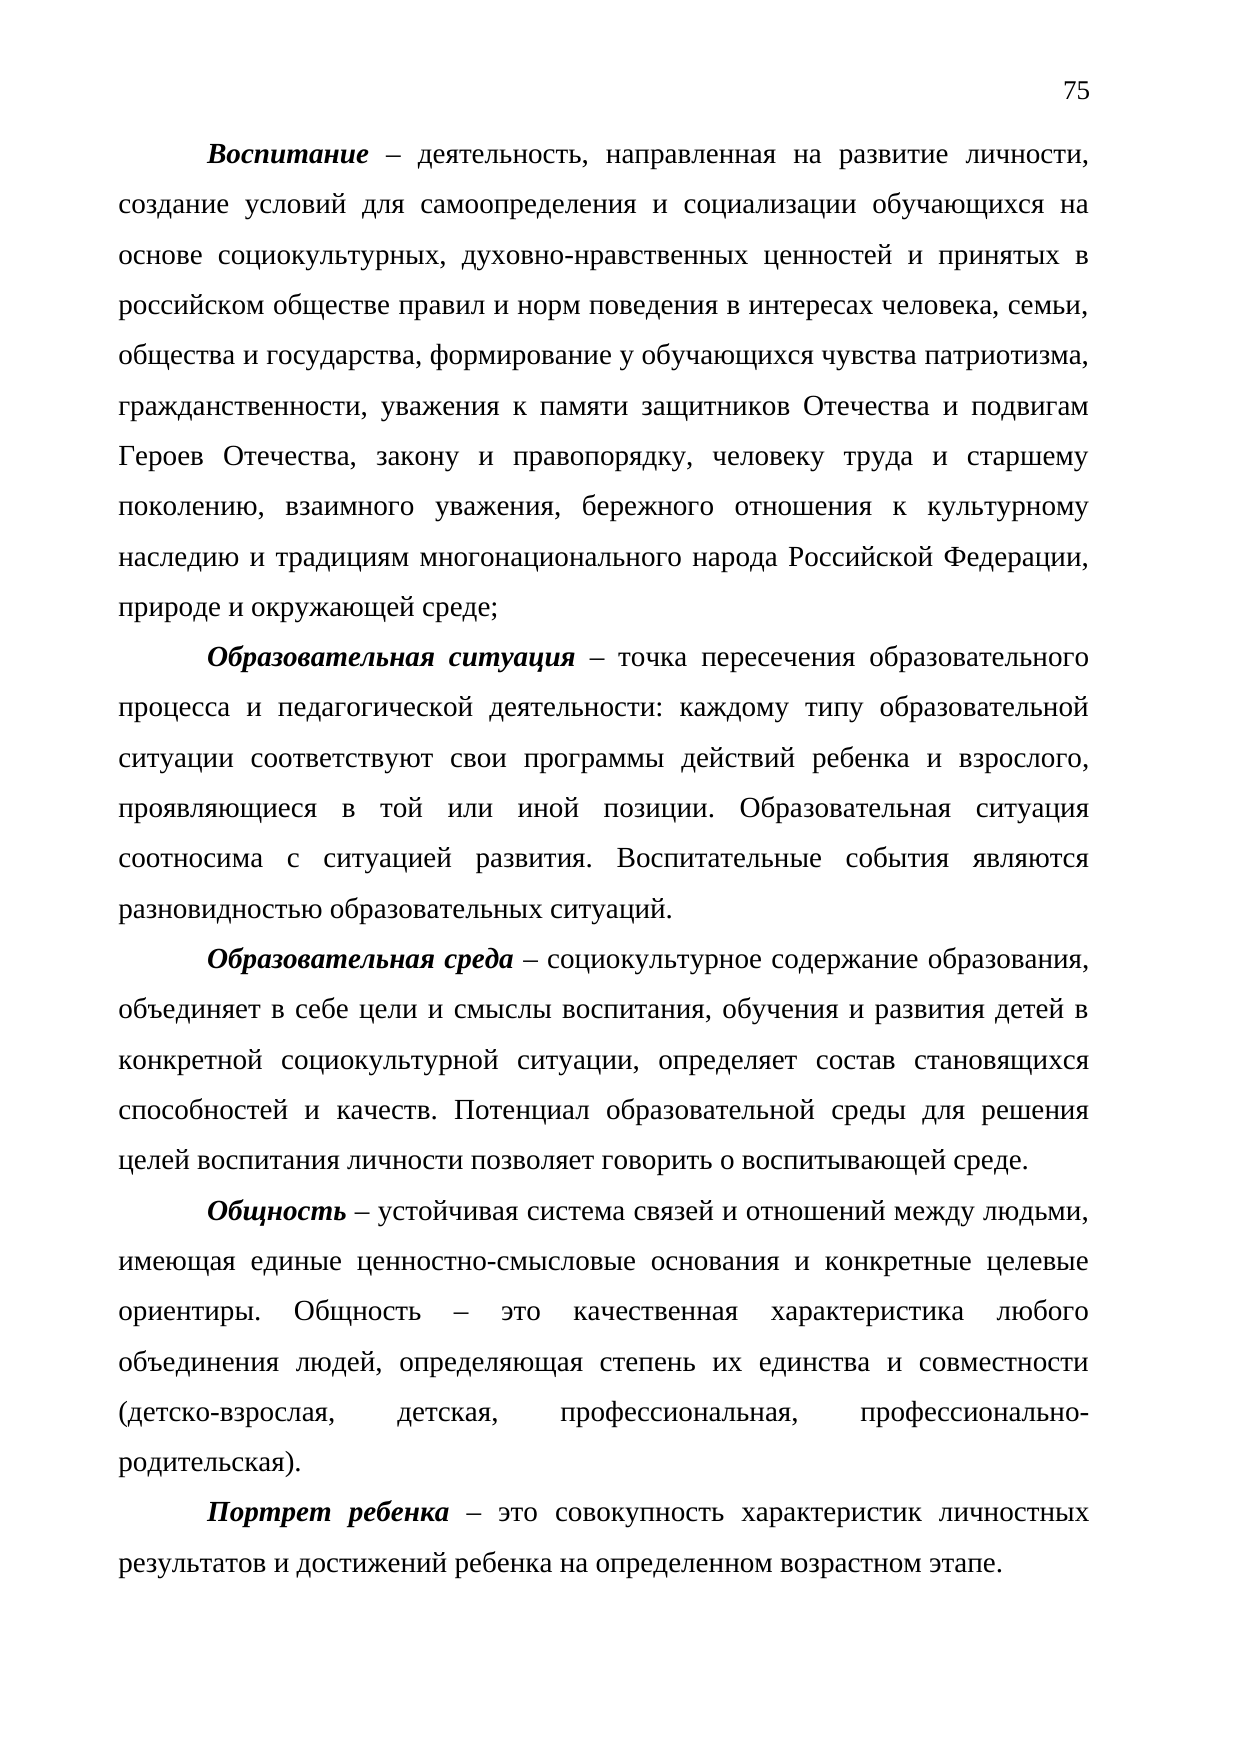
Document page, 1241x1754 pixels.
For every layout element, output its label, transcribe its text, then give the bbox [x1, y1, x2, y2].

text Воспитание – деятельность, направленная на развитие личности, создание условий для самоопределения и социализации обучающихся на основе социокультурных, духовно-нравственных ценностей и принятых в российском обществе правил и норм поведения в интересах человека, семьи, общества и государства, формирование у обучающихся чувства патриотизма, гражданственности, уважения к памяти защитников Отечества и подвигам Героев Отечества, закону и правопорядку, человеку труда и старшему поколению, взаимного уважения, бережного отношения к культурному наследию и традициям многонационального народа Российской Федерации, природе и окружающей среде; [118, 136, 1090, 622]
text Общность – устойчивая система связей и отношений между людьми, имеющая единые ценностно-смысловые основания и конкретные целевые ориентиры. Общность – это качественная характеристика любого объединения людей, определяющая степень их единства и совместности (детско-взрослая, детская, профессиональная, профессионально-родительская). [118, 1193, 1090, 1478]
text Образовательная среда – социокультурное содержание образования, объединяет в себе цели и смыслы воспитания, обучения и развития детей в конкретной социокультурной ситуации, определяет состав становящихся способностей и качеств. Потенциал образовательной среды для решения целей воспитания личности позволяет говорить о воспитывающей среде. [118, 941, 1090, 1176]
text Портрет ребенка – это совокупность характеристик личностных результатов и достижений ребенка на определенном возрастном этапе. [118, 1494, 1090, 1578]
text Образовательная ситуация – точка пересечения образовательного процесса и педагогической деятельности: каждому типу образовательной ситуации соответствуют свои программы действий ребенка и взрослого, проявляющиеся в той или иной позиции. Образовательная ситуация соотносима с ситуацией развития. Воспитательные события являются разновидностью образовательных ситуаций. [118, 639, 1090, 924]
